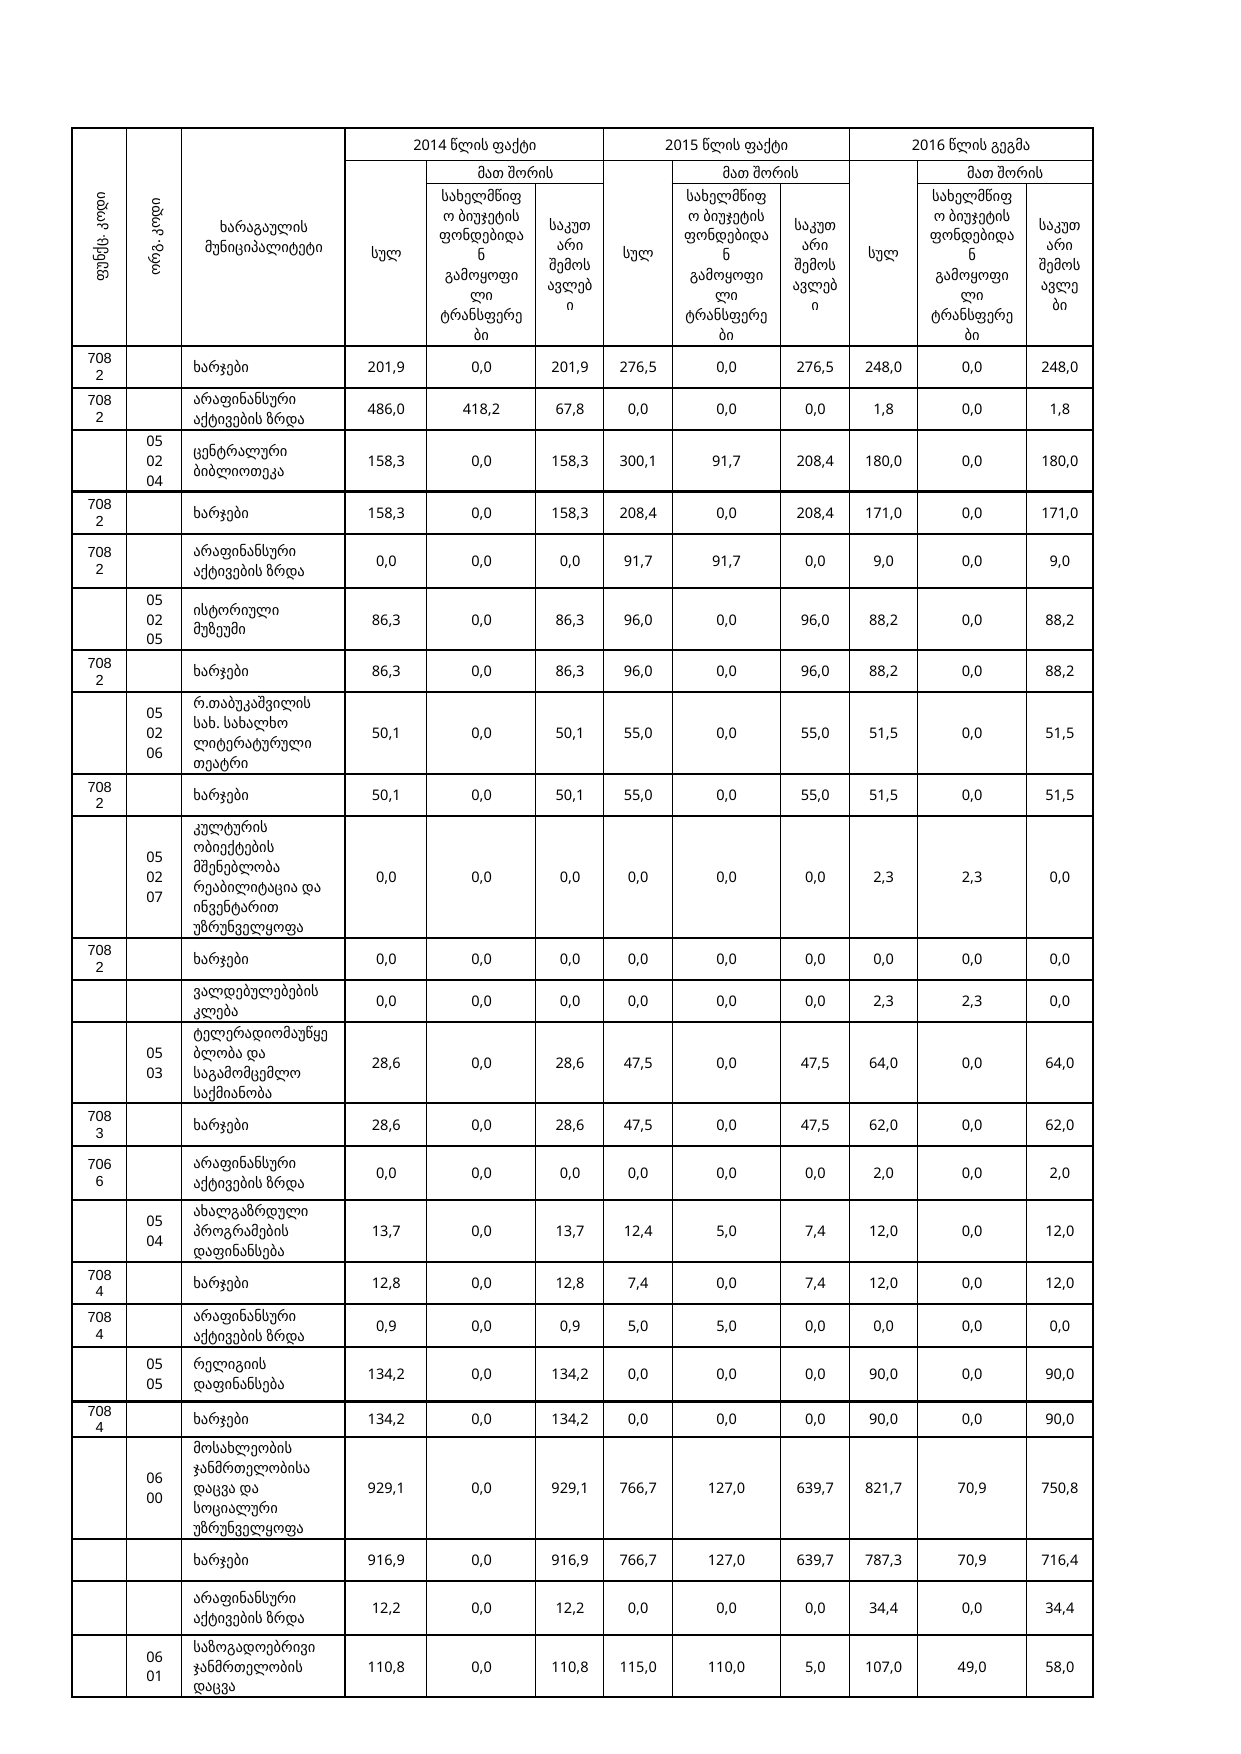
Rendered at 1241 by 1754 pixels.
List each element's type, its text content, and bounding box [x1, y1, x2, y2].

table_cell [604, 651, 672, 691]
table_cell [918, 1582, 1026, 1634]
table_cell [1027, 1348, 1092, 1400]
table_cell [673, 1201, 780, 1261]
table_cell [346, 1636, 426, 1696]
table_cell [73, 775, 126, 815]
table_cell სახელმწიფო ბიუჯეტის ფონდებიდან გამოყოფილი ტრანსფერები [918, 184, 1026, 344]
table_header 2015 წლის ფაქტი [604, 129, 849, 160]
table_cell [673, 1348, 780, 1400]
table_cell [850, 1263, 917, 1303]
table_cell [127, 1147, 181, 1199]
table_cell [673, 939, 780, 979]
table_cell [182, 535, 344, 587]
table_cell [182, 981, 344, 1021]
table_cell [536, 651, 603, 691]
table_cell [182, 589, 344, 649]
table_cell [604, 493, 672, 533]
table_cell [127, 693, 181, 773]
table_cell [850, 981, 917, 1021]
table_cell სულ [850, 161, 917, 344]
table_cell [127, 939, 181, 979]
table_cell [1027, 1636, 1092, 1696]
table_header ორგ. კოდი [127, 129, 181, 344]
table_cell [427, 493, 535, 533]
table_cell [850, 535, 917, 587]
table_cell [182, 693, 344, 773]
table_cell მათ შორის [918, 161, 1092, 183]
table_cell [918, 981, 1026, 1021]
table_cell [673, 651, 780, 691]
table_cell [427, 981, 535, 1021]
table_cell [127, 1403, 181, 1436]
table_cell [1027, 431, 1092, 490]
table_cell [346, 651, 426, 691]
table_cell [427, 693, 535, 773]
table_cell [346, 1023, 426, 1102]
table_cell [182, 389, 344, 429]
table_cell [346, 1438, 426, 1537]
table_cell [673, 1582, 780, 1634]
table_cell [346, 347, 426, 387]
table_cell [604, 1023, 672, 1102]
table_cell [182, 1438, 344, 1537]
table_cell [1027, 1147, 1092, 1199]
table_header ფუნქც. კოდი [73, 129, 126, 344]
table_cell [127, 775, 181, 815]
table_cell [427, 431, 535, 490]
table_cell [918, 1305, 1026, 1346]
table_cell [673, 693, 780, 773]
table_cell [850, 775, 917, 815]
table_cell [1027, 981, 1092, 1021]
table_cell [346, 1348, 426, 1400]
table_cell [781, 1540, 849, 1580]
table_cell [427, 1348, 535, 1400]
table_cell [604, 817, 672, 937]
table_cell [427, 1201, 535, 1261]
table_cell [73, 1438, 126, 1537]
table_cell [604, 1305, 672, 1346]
table_cell საკუთარი შემოსავლები [536, 184, 603, 344]
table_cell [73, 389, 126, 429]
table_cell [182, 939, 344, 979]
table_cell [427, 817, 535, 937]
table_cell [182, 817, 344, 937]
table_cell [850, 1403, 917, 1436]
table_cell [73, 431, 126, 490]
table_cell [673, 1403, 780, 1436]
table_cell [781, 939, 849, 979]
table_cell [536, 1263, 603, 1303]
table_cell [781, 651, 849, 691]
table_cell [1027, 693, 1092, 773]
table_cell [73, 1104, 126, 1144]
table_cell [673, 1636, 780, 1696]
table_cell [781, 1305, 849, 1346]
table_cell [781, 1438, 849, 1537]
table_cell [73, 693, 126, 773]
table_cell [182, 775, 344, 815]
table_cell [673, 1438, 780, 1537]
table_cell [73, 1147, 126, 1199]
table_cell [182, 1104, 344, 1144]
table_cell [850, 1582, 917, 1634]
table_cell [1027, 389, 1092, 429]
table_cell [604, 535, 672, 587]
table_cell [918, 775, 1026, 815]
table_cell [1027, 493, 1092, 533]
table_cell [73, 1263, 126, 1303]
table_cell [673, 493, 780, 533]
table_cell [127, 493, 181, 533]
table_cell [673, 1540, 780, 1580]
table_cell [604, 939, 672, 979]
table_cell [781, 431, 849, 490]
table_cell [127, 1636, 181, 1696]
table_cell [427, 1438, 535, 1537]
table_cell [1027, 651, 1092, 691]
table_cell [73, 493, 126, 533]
table_cell სახელმწიფო ბიუჯეტის ფონდებიდან გამოყოფილი ტრანსფერები [427, 184, 535, 344]
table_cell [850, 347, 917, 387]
table_header 2014 წლის ფაქტი [346, 129, 603, 160]
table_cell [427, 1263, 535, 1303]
table_header 2016 წლის გეგმა [850, 129, 1092, 160]
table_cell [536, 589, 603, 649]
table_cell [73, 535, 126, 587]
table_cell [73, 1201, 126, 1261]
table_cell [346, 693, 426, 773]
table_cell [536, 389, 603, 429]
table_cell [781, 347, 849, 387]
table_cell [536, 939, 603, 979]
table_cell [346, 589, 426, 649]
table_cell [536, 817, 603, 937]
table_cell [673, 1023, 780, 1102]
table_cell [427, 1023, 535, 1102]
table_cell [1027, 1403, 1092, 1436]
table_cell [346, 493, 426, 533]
table_cell საკუთარი შემოსავლები [1027, 184, 1092, 344]
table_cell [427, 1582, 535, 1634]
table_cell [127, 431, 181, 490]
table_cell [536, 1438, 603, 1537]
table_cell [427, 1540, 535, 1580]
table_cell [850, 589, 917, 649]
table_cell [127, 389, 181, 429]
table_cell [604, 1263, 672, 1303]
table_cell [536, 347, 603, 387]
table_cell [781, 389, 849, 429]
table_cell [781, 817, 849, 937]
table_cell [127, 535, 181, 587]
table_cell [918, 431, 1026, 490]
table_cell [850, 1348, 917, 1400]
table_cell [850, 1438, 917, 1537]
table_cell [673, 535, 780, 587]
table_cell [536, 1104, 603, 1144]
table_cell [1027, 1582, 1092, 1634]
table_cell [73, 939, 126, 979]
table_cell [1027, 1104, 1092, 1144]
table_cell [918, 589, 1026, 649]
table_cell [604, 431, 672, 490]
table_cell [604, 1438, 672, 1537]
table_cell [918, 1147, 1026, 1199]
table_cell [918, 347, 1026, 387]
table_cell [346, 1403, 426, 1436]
table_cell სულ [604, 161, 672, 344]
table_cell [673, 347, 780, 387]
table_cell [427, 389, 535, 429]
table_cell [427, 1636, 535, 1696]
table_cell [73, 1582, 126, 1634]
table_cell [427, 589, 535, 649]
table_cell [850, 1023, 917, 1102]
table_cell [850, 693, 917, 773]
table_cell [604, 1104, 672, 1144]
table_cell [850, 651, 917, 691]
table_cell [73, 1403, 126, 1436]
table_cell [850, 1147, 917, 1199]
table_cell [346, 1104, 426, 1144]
table_cell საკუთარი შემოსავლები [781, 184, 849, 344]
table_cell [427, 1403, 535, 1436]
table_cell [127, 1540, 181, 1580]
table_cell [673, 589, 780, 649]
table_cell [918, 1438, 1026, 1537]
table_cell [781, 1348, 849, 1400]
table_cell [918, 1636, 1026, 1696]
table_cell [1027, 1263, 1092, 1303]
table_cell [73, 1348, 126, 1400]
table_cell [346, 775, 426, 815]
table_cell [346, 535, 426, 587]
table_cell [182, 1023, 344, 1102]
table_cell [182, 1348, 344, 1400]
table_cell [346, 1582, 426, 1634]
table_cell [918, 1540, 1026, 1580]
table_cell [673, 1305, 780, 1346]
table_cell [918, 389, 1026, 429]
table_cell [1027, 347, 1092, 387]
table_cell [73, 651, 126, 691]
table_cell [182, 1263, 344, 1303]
table_cell სულ [346, 161, 426, 344]
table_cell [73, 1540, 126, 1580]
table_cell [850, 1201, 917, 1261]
table_cell სახელმწიფო ბიუჯეტის ფონდებიდან გამოყოფილი ტრანსფერები [673, 184, 780, 344]
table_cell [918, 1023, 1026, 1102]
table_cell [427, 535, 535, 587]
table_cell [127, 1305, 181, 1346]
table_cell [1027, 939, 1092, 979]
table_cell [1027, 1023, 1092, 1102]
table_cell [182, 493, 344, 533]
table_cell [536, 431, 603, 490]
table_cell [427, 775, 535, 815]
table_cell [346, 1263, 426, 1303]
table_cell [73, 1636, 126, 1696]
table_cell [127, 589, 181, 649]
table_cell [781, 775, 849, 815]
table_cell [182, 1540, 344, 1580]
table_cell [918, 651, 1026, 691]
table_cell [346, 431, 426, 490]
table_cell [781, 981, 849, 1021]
table_cell მათ შორის [427, 161, 603, 183]
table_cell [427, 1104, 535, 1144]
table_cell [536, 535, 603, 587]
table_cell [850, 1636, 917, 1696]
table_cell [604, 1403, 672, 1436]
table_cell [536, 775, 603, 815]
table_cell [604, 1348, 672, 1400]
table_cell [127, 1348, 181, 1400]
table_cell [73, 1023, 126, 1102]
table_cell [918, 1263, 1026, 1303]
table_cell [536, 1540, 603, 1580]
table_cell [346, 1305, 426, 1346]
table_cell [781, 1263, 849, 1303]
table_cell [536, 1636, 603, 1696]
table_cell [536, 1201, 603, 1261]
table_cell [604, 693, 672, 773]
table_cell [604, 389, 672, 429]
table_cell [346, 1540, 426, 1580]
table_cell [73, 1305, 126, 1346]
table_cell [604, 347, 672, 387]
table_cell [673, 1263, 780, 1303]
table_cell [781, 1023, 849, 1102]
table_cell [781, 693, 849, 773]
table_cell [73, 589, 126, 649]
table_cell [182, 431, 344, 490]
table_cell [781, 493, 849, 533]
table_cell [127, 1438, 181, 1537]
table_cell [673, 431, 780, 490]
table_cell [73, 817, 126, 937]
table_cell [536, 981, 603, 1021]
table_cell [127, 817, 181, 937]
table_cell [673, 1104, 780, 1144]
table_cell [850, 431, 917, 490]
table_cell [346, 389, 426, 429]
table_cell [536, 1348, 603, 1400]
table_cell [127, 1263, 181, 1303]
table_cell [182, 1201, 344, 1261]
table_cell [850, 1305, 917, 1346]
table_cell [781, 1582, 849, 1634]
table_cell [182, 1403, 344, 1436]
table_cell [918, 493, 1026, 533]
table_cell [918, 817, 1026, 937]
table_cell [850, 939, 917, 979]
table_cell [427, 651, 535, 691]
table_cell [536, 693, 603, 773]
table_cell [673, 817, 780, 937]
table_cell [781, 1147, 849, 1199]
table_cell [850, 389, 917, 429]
table_cell მათ შორის [673, 161, 849, 183]
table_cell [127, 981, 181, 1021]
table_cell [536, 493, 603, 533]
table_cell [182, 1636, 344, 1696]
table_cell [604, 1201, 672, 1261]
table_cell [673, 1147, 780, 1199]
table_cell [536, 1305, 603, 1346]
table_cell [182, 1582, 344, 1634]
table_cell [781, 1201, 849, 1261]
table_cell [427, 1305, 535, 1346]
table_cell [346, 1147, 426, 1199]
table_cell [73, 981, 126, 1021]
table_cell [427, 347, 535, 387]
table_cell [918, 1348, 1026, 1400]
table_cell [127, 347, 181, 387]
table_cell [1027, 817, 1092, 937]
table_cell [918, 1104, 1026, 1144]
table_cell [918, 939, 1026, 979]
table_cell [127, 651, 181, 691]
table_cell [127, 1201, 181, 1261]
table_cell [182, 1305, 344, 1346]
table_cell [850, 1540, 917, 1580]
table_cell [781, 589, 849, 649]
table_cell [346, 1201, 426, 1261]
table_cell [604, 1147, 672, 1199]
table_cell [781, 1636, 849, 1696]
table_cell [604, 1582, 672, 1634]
table_header ხარაგაულის მუნიციპალიტეტი [182, 129, 344, 344]
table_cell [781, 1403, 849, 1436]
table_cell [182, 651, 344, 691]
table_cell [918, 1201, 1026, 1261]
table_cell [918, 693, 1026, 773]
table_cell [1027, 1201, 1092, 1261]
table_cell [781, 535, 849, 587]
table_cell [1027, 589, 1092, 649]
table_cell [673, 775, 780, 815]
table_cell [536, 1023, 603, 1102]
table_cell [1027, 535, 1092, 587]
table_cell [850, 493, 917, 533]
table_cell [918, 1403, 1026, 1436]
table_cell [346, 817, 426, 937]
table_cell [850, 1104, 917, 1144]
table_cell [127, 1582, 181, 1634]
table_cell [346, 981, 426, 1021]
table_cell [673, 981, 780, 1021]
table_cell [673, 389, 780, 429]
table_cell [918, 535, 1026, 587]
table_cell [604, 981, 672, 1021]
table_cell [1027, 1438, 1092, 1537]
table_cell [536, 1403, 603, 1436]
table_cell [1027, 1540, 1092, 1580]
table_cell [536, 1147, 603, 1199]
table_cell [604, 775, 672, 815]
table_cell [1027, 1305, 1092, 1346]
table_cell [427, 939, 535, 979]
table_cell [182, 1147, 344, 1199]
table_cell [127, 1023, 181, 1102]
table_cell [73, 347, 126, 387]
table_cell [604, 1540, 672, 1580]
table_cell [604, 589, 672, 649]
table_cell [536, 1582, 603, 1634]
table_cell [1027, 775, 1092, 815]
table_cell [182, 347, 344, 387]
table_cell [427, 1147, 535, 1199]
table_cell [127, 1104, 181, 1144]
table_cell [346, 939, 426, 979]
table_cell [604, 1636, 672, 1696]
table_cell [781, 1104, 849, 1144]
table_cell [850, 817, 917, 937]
